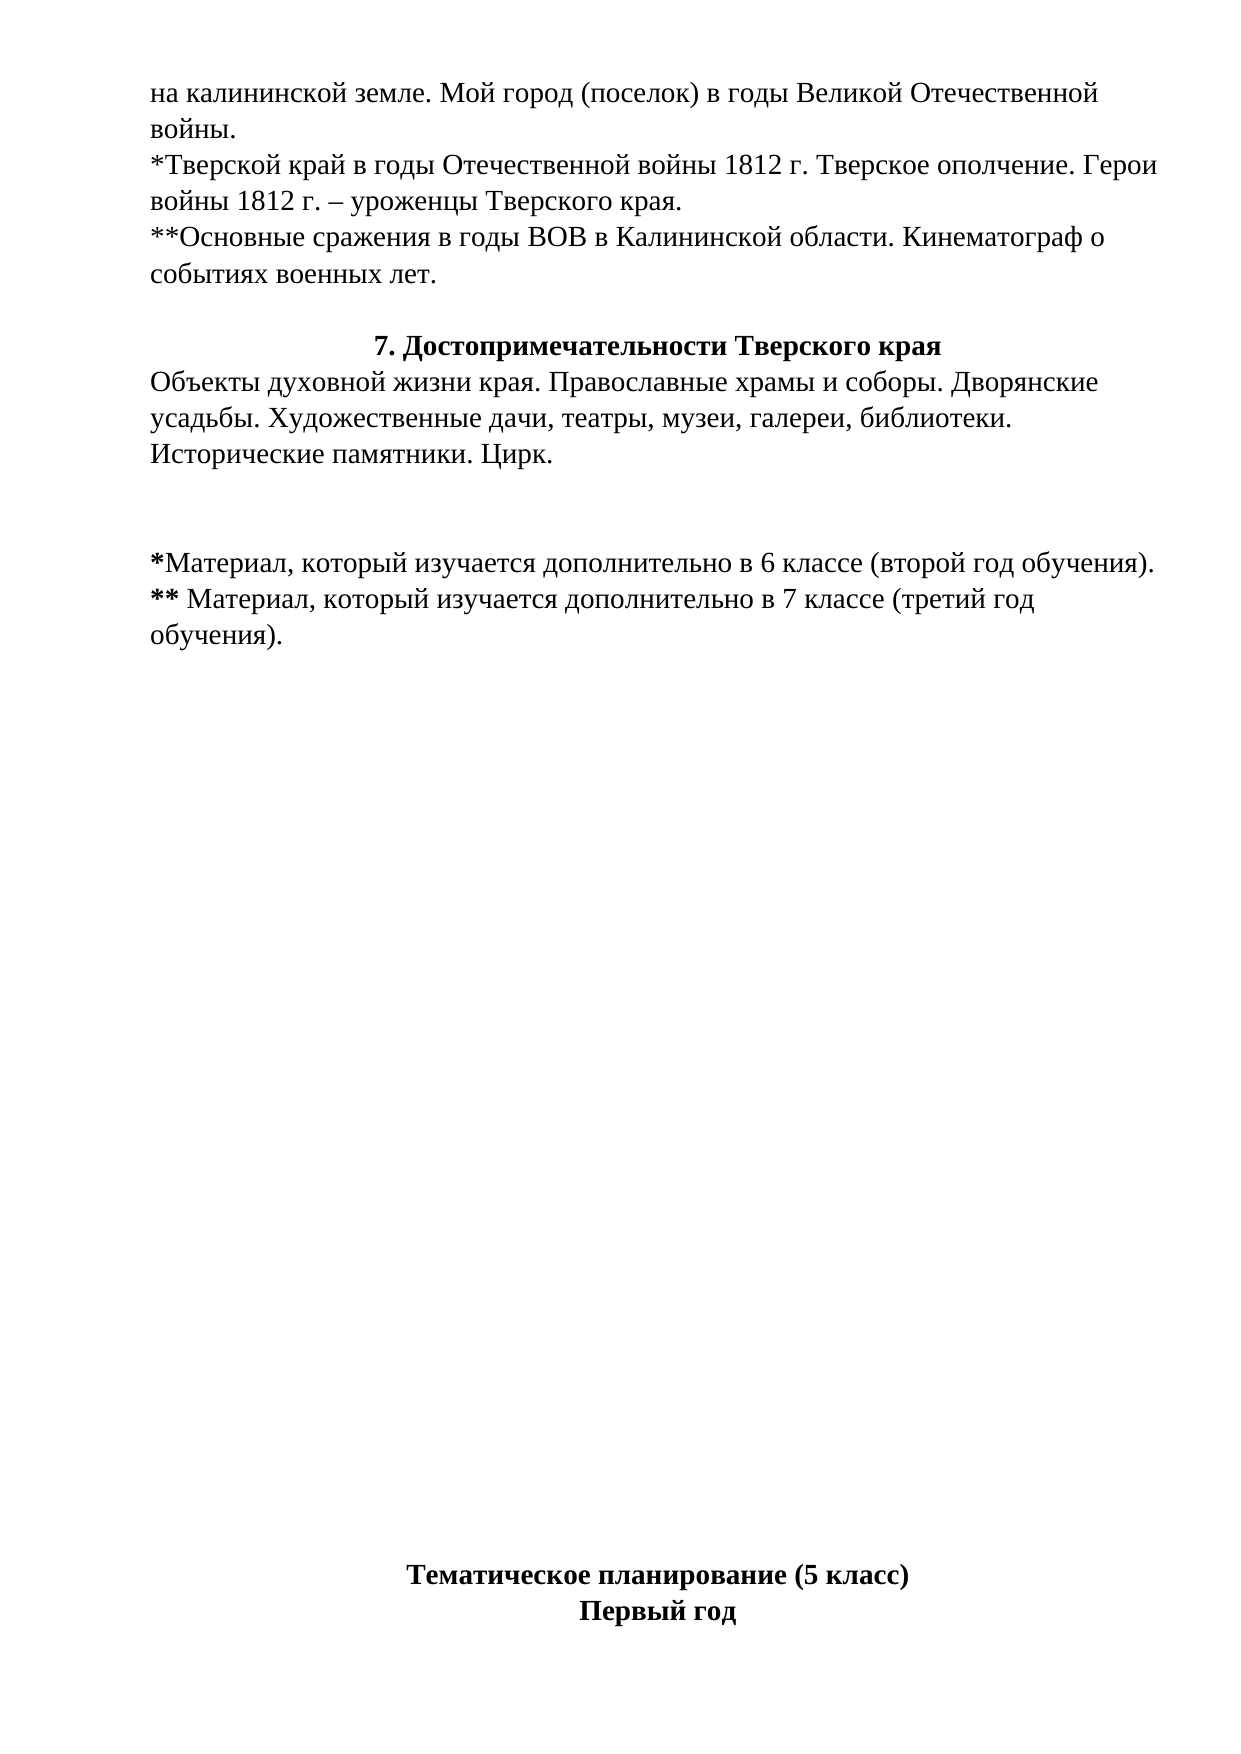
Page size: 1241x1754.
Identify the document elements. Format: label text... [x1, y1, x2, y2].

list *Тверской край в годы Отечественной войны 1812 г. Тверское ополчение. Герои войны 1812 г. – уроженцы Тверского края. [150, 147, 1165, 217]
list **Основные сражения в годы ВОВ в Калининской области. Кинематограф о событиях военных лет. [150, 219, 1165, 289]
list Объекты духовной жизни края. Православные храмы и соборы. Дворянские усадьбы. Художественные дачи, театры, музеи, галереи, библиотеки. Исторические памятники. Цирк. [150, 364, 1165, 470]
list 7. Достопримечательности Тверского края [150, 328, 1165, 362]
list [150, 75, 1165, 145]
list Тематическое планирование (5 класс) [150, 1557, 1165, 1591]
list ** Материал, который изучается дополнительно в 7 классе (третий год обучения). [150, 581, 1165, 651]
list *Материал, который изучается дополнительно в 6 классе (второй год обучения). [150, 545, 1165, 578]
list Первый год [150, 1593, 1165, 1627]
